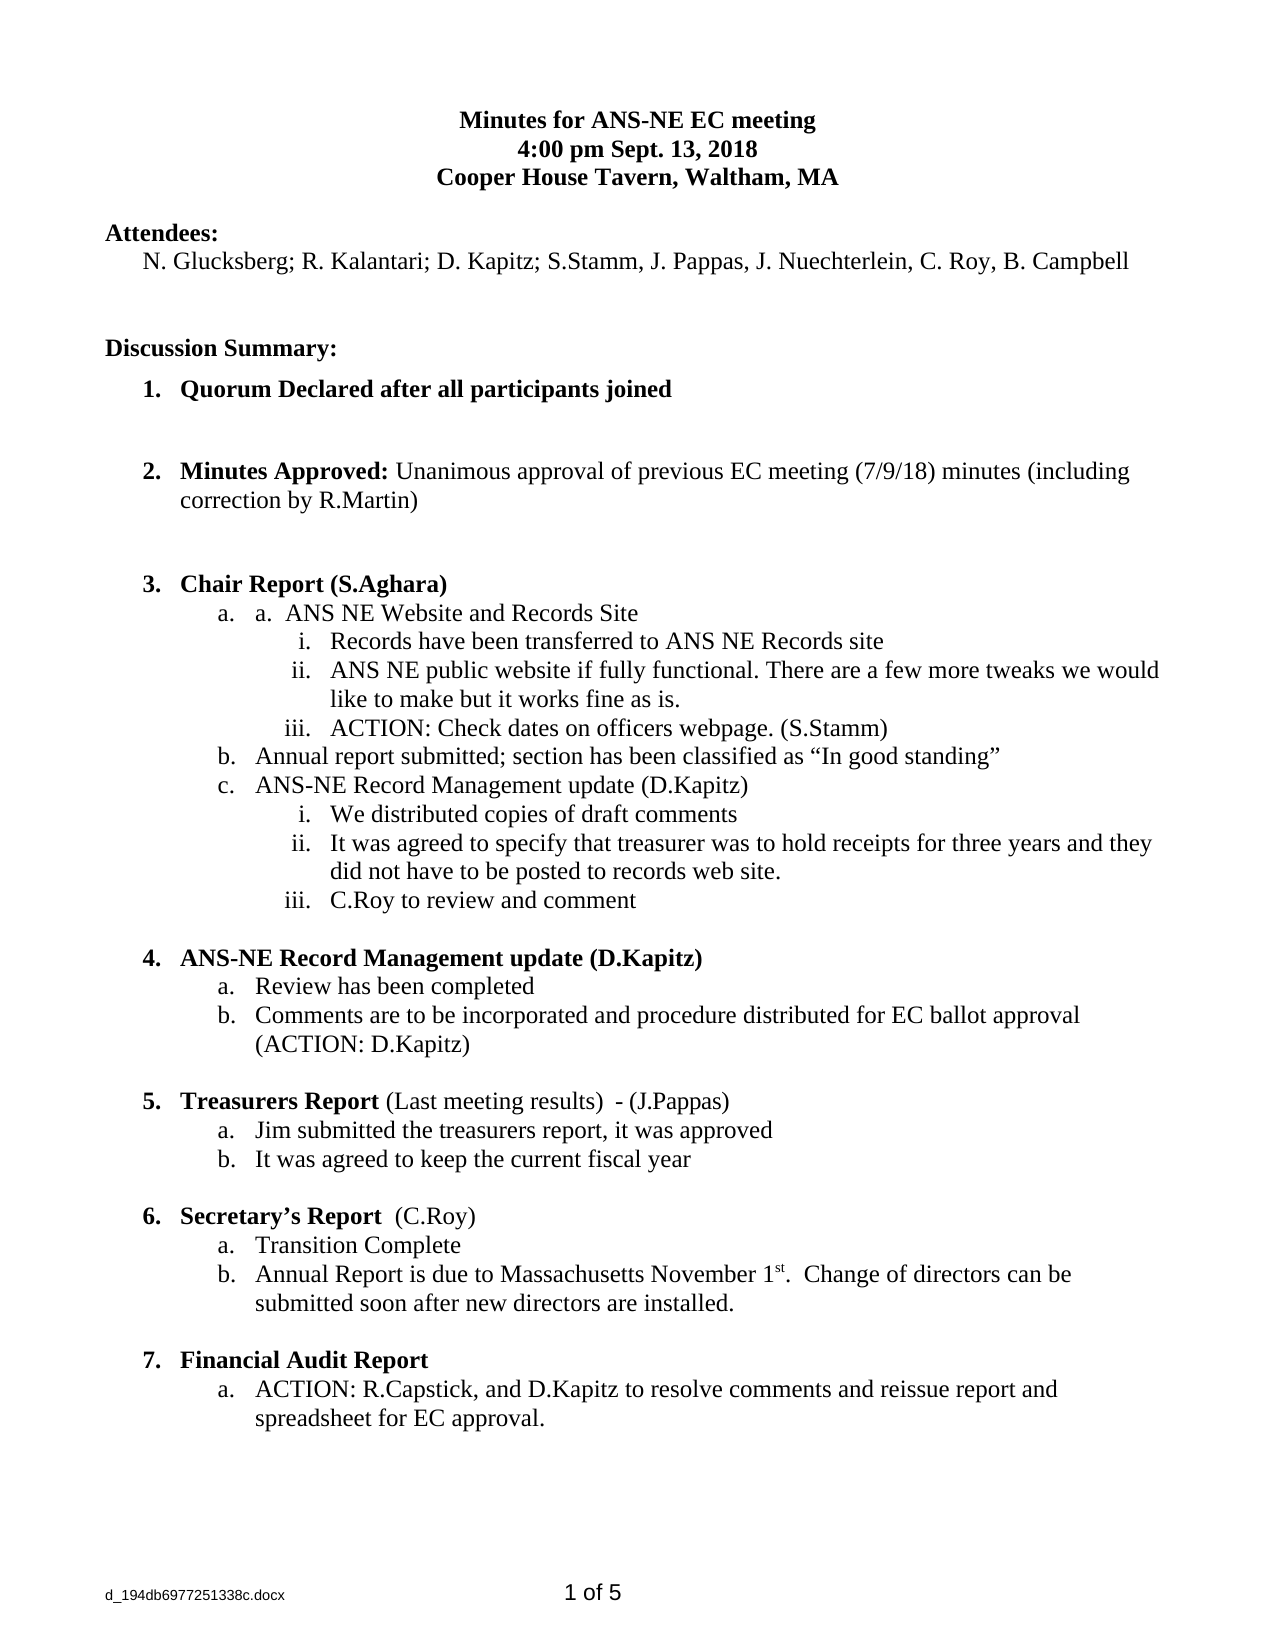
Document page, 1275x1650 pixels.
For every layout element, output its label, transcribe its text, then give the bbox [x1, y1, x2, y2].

list Transition Complete [217, 1230, 1170, 1259]
list It was agreed to keep the current fiscal year [217, 1144, 1170, 1173]
list C.Roy to review and comment [311, 885, 1170, 914]
list ACTION: Check dates on officers webpage. (S.Stamm) [311, 713, 1170, 741]
list Financial Audit Report [142, 1345, 1170, 1374]
list ACTION: R.Capstick, and D.Kapitz to resolve comments and reissue report and spreadsheet for EC approval. [217, 1374, 1170, 1431]
list ANS-NE Record Management update (D.Kapitz) [217, 770, 1170, 799]
list Annual Report is due to Massachusetts November 1st. Change of directors can be submitted soon after new directors are installed. [217, 1259, 1170, 1316]
list Jim submitted the treasurers report, it was approved [217, 1115, 1170, 1144]
list Quorum Declared after all participants joined [142, 374, 1170, 403]
list Annual report submitted; section has been classified as “In good standing” [217, 741, 1170, 770]
text Minutes for ANS-NE EC meeting [105, 105, 1170, 134]
text Attendees: [105, 218, 1170, 246]
text Cooper House Tavern, Waltham, MA [105, 162, 1170, 191]
text Discussion Summary: [105, 333, 1170, 361]
list Comments are to be incorporated and procedure distributed for EC ballot approval (ACTION: D.Kapitz) [217, 1000, 1170, 1058]
text N. Glucksberg; R. Kalantari; D. Kapitz; S.Stamm, J. Pappas, J. Nuechterlein, C. Roy, B. Campbell [142, 246, 1170, 275]
list ANS-NE Record Management update (D.Kapitz) [142, 943, 1170, 971]
list Treasurers Report (Last meeting results) - (J.Pappas) [142, 1086, 1170, 1115]
list Review has been completed [217, 971, 1170, 1000]
list Minutes Approved: Unanimous approval of previous EC meeting (7/9/18) minutes (including correction by R.Martin) [142, 456, 1170, 514]
list ANS NE public website if fully functional. There are a few more tweaks we would like to make but it works fine as is. [311, 655, 1170, 713]
text 4:00 pm Sept. 13, 2018 [105, 134, 1170, 162]
list We distributed copies of draft comments [311, 799, 1170, 828]
list Records have been transferred to ANS NE Records site [311, 626, 1170, 655]
list Secretary’s Report (C.Roy) [142, 1201, 1170, 1230]
list a. ANS NE Website and Records Site [217, 598, 1170, 626]
list It was agreed to specify that treasurer was to hold receipts for three years and they did not have to be posted to records web site. [311, 828, 1170, 885]
list Chair Report (S.Aghara) [142, 569, 1170, 598]
